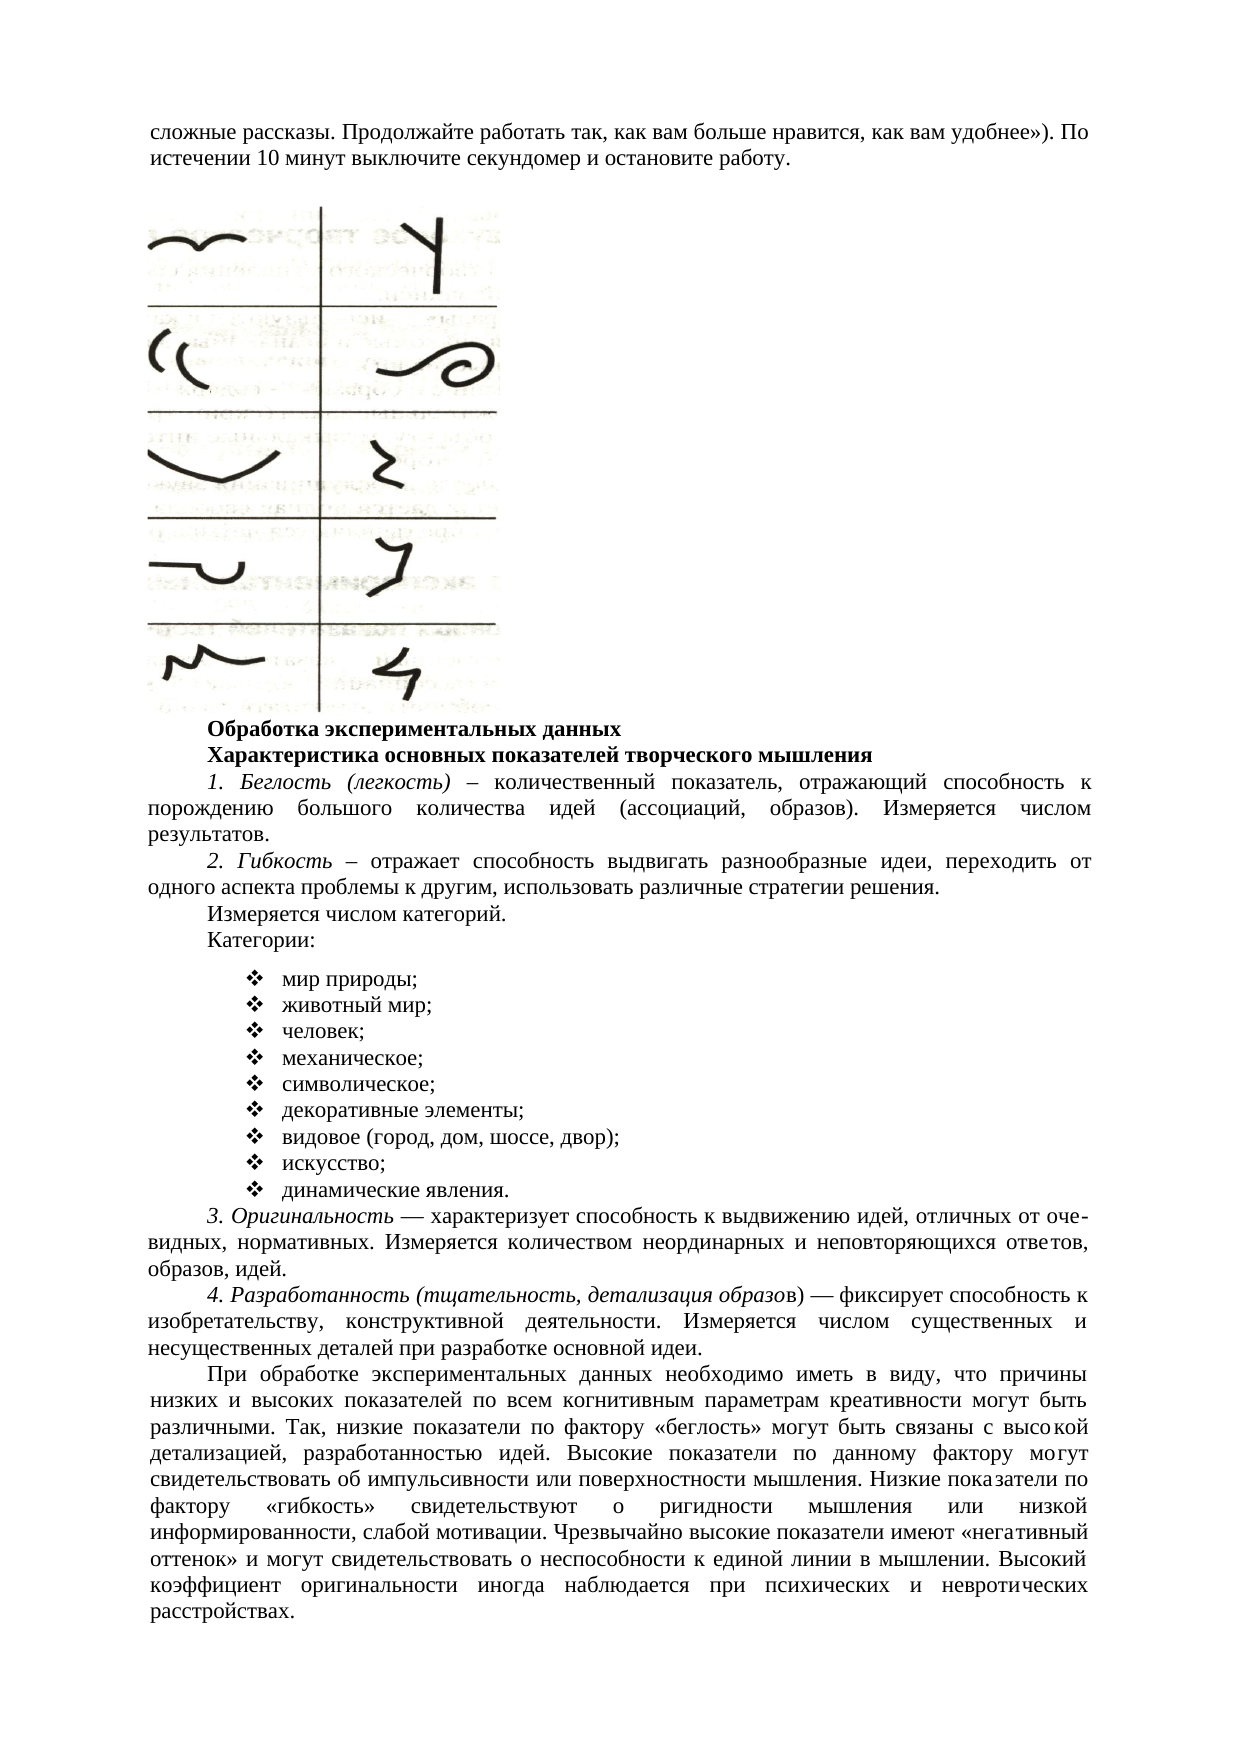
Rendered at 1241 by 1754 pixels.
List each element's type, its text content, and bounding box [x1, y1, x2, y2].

text 4. Разработанность (тщательность, детализация образов) — фиксирует способность к изобретательству, конструктивной деятельности. Измеряется числом существенных и несущественных деталей при разработке основной идеи. [148, 1281, 1088, 1360]
list видовое (город, дом, шоссе, двор); [244, 1123, 1092, 1149]
text Измеряется числом категорий. [150, 899, 1092, 926]
text 3. Оригинальность — характеризует способность к выдвижению идей, отличных от очевидных, нормативных. Измеряется количеством неординарных и неповторяющихся ответов, образов, идей. [148, 1202, 1088, 1281]
text Характеристика основных показателей творческого мышления [148, 741, 1092, 768]
list искусство; [244, 1149, 1092, 1176]
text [150, 118, 1090, 171]
text Обработка экспериментальных данных [148, 715, 1092, 741]
list символическое; [244, 1070, 1092, 1097]
list человек; [244, 1017, 1092, 1044]
list декоративные элементы; [244, 1097, 1092, 1123]
text Категории: [150, 926, 1092, 952]
list динамические явления. [244, 1176, 1092, 1202]
text 1. Беглость (легкость) – количественный показатель, отражающий способность к порождению большого количества идей (ассоциаций, образов). Измеряется числом результатов. [148, 768, 1092, 847]
picture [147, 197, 500, 716]
list животный мир; [244, 991, 1092, 1017]
list мир природы; [244, 965, 1092, 991]
text При обработке экспериментальных данных необходимо иметь в виду, что причины низких и высоких показателей по всем когнитивным параметрам креативности могут быть различными. Так, низкие показатели по фактору «беглость» могут быть связаны с высокой детализацией, разработанностью идей. Высокие показатели по данному фактору могут свидетельствовать об импульсивности или поверхностности мышления. Низкие показатели по фактору «гибкость» свидетельствуют о ригидности мышления или низкой информированности, слабой мотивации. Чрезвычайно высокие показатели имеют «негативный оттенок» и могут свидетельствовать о неспособности к единой линии в мышлении. Высокий коэффициент оригинальности иногда наблюдается при психических и невротических расстройствах. [150, 1360, 1088, 1624]
text 2. Гибкость – отражает способность выдвигать разнообразные идеи, переходить от одного аспекта проблемы к другим, использовать различные стратегии решения. [148, 847, 1092, 899]
list механическое; [244, 1044, 1092, 1070]
